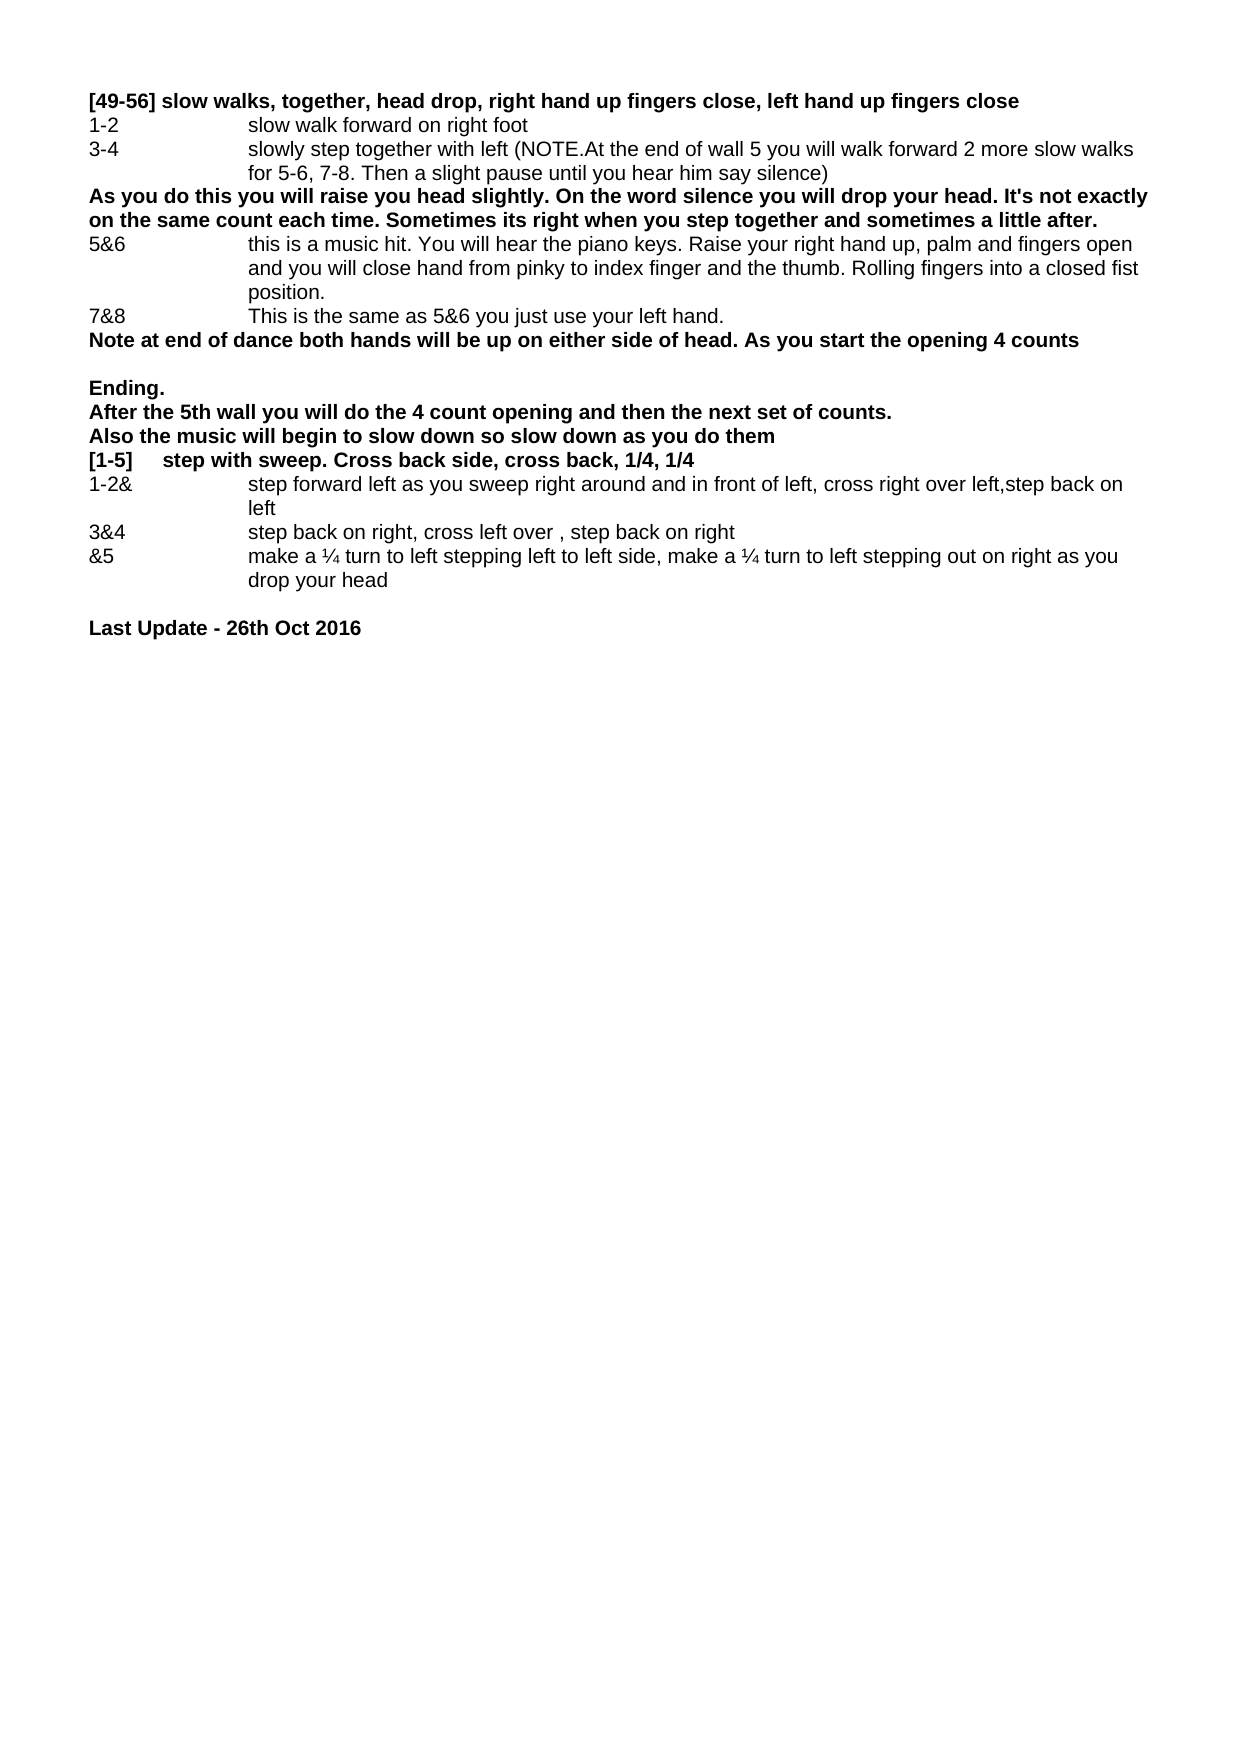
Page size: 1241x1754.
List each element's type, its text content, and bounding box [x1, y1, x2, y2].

table_header 7&8 [89, 304, 248, 328]
table_header make a ¼ turn to left stepping left to left side, make a ¼ turn to left stepping out on right as you drop your head [248, 544, 1152, 592]
table_header 5&6 [89, 232, 248, 304]
text Ending. [88, 376, 1152, 400]
table_header 1-2 [89, 113, 248, 136]
table_header slow walk forward on right foot [248, 113, 1152, 136]
table_header slowly step together with left (NOTE.At the end of wall 5 you will walk forward 2 more slow walks for 5-6, 7-8. Then a slight pause until you hear him say silence) [248, 136, 1152, 184]
text As you do this you will raise you head slightly. On the word silence you will drop your head. It's not exactly on the same count each time. Sometimes its right when you step together and sometimes a little after. [88, 184, 1152, 232]
table_header 3&4 [89, 520, 248, 544]
text Last Update - 26th Oct 2016 [88, 616, 1152, 639]
table_header this is a music hit. You will hear the piano keys. Raise your right hand up, palm and fingers open and you will close hand from pinky to index finger and the thumb. Rolling fingers into a closed fist position. [248, 232, 1152, 304]
table_header 3-4 [89, 136, 248, 184]
table_header step back on right, cross left over , step back on right [248, 520, 1152, 544]
table_header step forward left as you sweep right around and in front of left, cross right over left,step back on left [248, 472, 1152, 520]
text Also the music will begin to slow down so slow down as you do them [88, 424, 1152, 448]
text [1-5] step with sweep. Cross back side, cross back, 1/4, 1/4 [88, 448, 1152, 472]
table_header 1-2& [89, 472, 248, 520]
text After the 5th wall you will do the 4 count opening and then the next set of counts. [88, 400, 1152, 424]
text Note at end of dance both hands will be up on either side of head. As you start the opening 4 counts [88, 328, 1152, 352]
text [49-56] slow walks, together, head drop, right hand up fingers close, left hand up fingers close [88, 88, 1152, 112]
table_header This is the same as 5&6 you just use your left hand. [248, 304, 1152, 328]
table_header &5 [89, 544, 248, 592]
